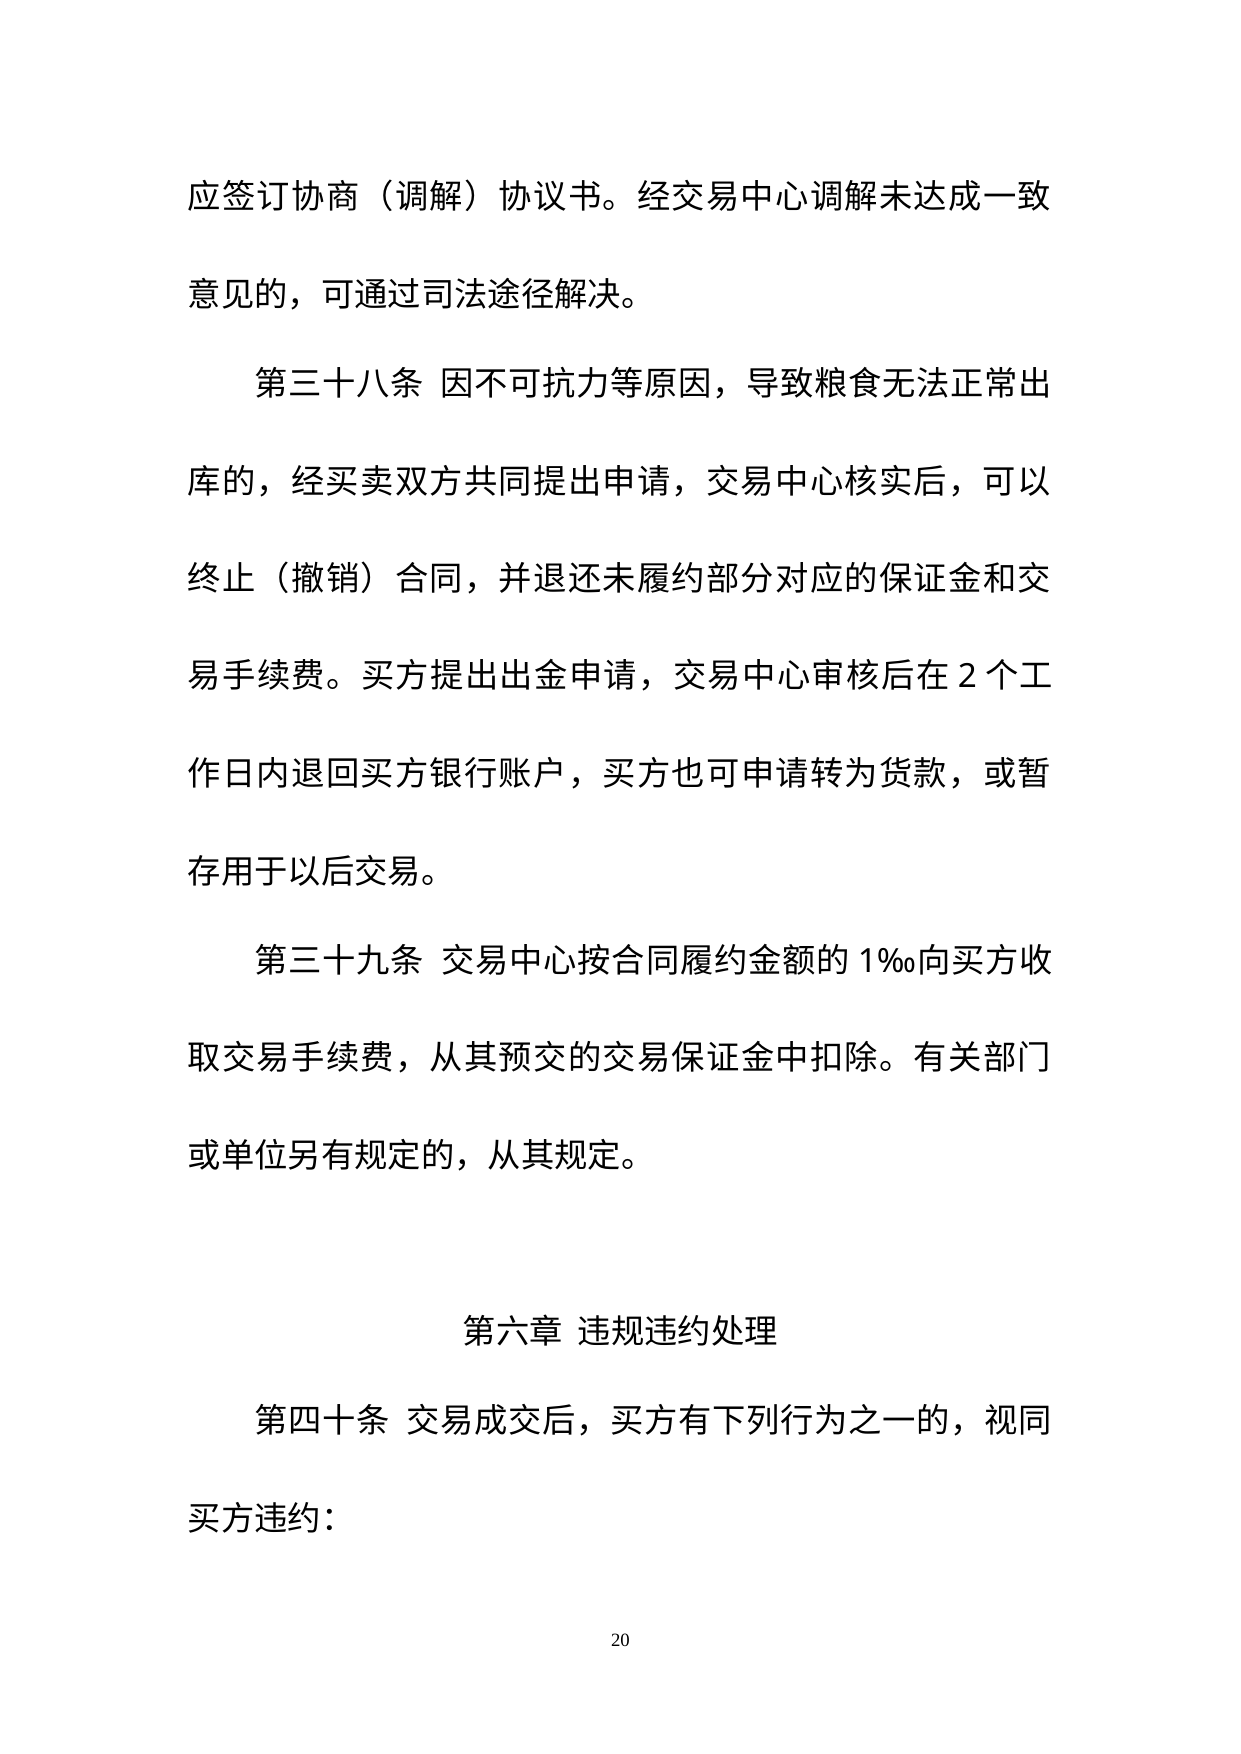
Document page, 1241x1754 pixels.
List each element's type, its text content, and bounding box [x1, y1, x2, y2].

text 第三十八条 因不可抗力等原因，导致粮食无法正常出库的，经买卖双方共同提出申请，交易中心核实后，可以终止（撤销）合同，并退还未履约部分对应的保证金和交易手续费。买方提出出金申请，交易中心审核后在2个工作日内退回买方银行账户，买方也可申请转为货款，或暂存用于以后交易。 [187, 348, 1053, 901]
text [187, 162, 1053, 324]
text 第四十条 交易成交后，买方有下列行为之一的，视同买方违约： [187, 1386, 1053, 1548]
text 第三十九条 交易中心按合同履约金额的1‰向买方收取交易手续费，从其预交的交易保证金中扣除。有关部门或单位另有规定的，从其规定。 [187, 925, 1053, 1185]
text 第六章 违规违约处理 [187, 1297, 1053, 1362]
